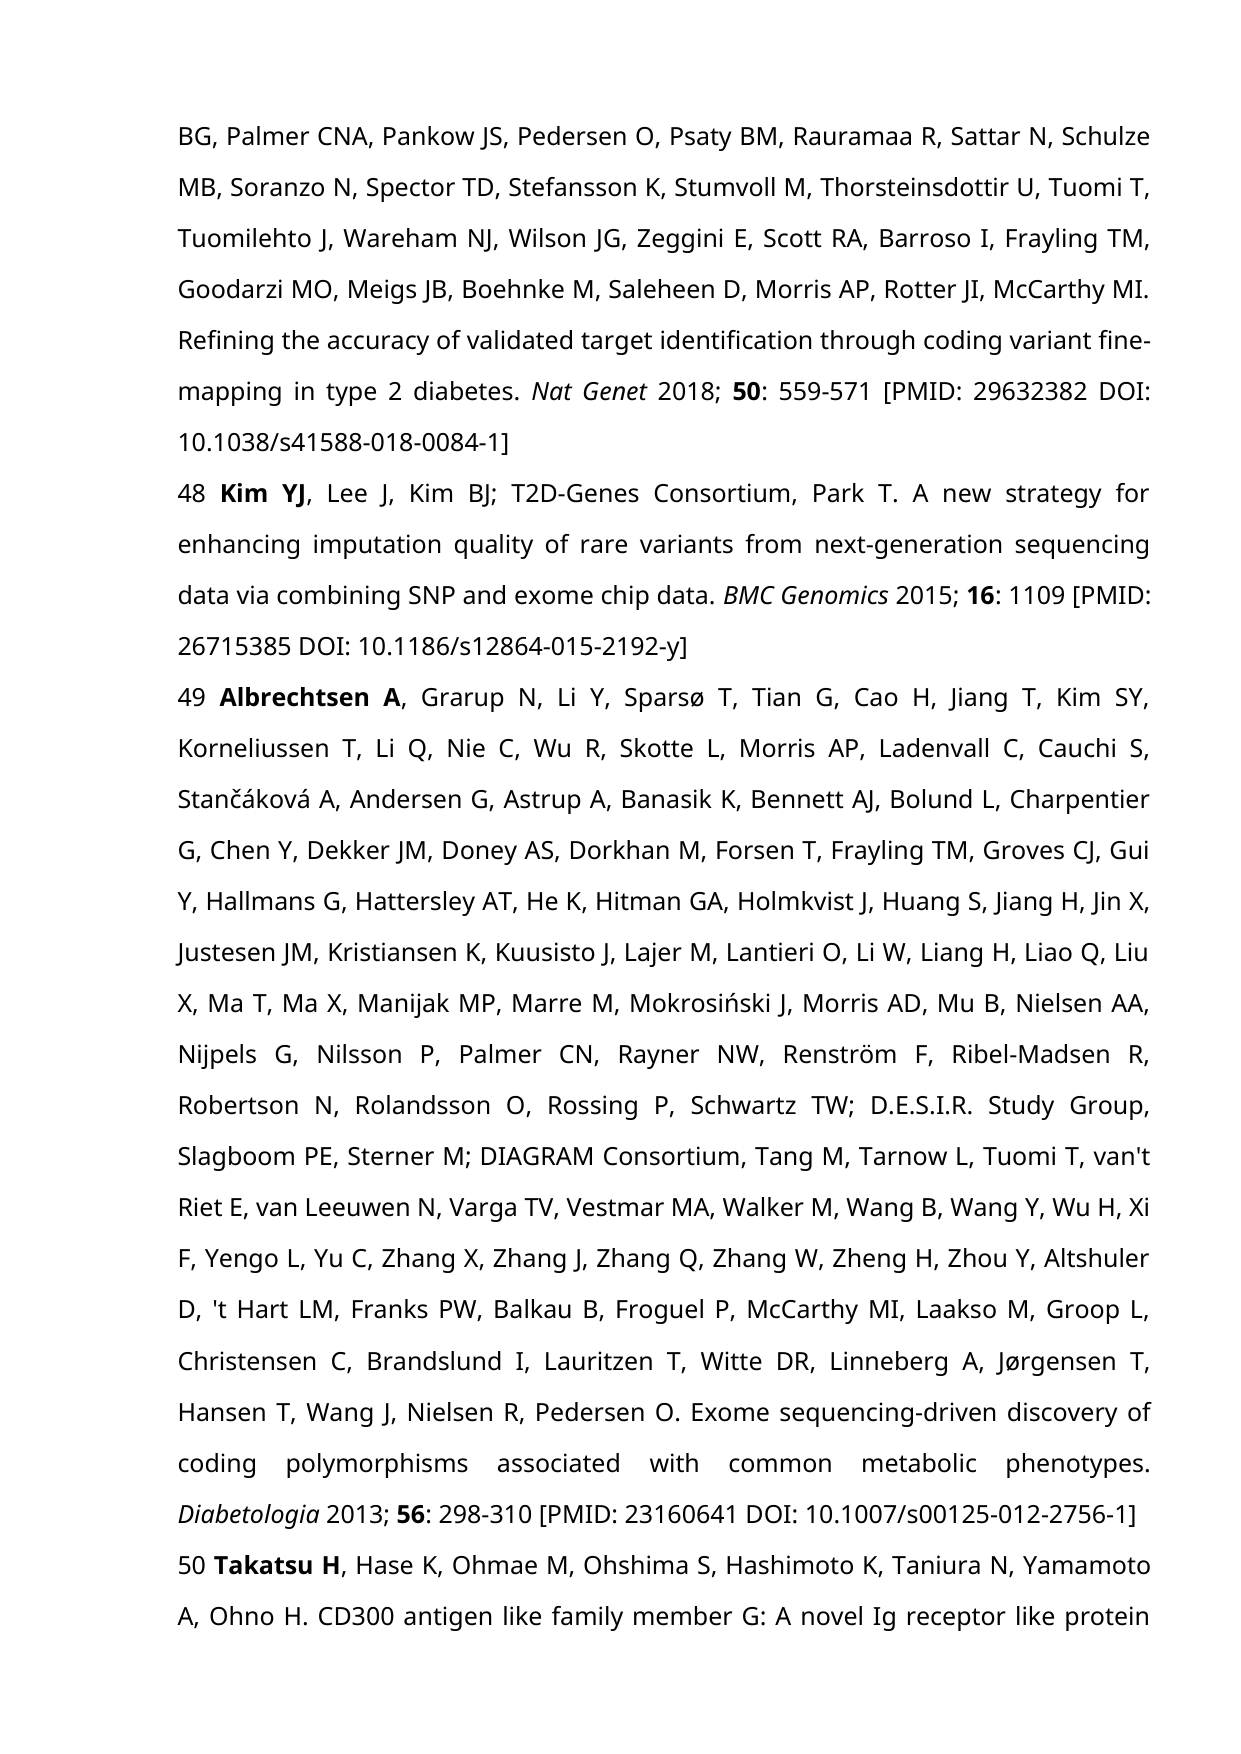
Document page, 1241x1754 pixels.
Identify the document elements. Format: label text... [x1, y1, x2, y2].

text 49 Albrechtsen A, Grarup N, Li Y, Sparsø T, Tian G, Cao H, Jiang T, Kim SY, Korneliussen T, Li Q, Nie C, Wu R, Skotte L, Morris AP, Ladenvall C, Cauchi S, Stančáková A, Andersen G, Astrup A, Banasik K, Bennett AJ, Bolund L, Charpentier G, Chen Y, Dekker JM, Doney AS, Dorkhan M, Forsen T, Frayling TM, Groves CJ, Gui Y, Hallmans G, Hattersley AT, He K, Hitman GA, Holmkvist J, Huang S, Jiang H, Jin X, Justesen JM, Kristiansen K, Kuusisto J, Lajer M, Lantieri O, Li W, Liang H, Liao Q, Liu X, Ma T, Ma X, Manijak MP, Marre M, Mokrosiński J, Morris AD, Mu B, Nielsen AA, Nijpels G, Nilsson P, Palmer CN, Rayner NW, Renström F, Ribel-Madsen R, Robertson N, Rolandsson O, Rossing P, Schwartz TW; D.E.S.I.R. Study Group, Slagboom PE, Sterner M; DIAGRAM Consortium, Tang M, Tarnow L, Tuomi T, van't Riet E, van Leeuwen N, Varga TV, Vestmar MA, Walker M, Wang B, Wang Y, Wu H, Xi F, Yengo L, Yu C, Zhang X, Zhang J, Zhang Q, Zhang W, Zheng H, Zhou Y, Altshuler D, 't Hart LM, Franks PW, Balkau B, Froguel P, McCarthy MI, Laakso M, Groop L, Christensen C, Brandslund I, Lauritzen T, Witte DR, Linneberg A, Jørgensen T, Hansen T, Wang J, Nielsen R, Pedersen O. Exome sequencing-driven discovery of coding polymorphisms associated with common metabolic phenotypes. Diabetologia 2013; 56: 298-310 [PMID: 23160641 DOI: 10.1007/s00125-012-2756-1] [177, 679, 1152, 1530]
text 48 Kim YJ, Lee J, Kim BJ; T2D-Genes Consortium, Park T. A new strategy for enhancing imputation quality of rare variants from next-generation sequencing data via combining SNP and exome chip data. BMC Genomics 2015; 16: 1109 [PMID: 26715385 DOI: 10.1186/s12864-015-2192-y] [177, 475, 1152, 663]
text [177, 1547, 1152, 1632]
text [177, 118, 1152, 458]
